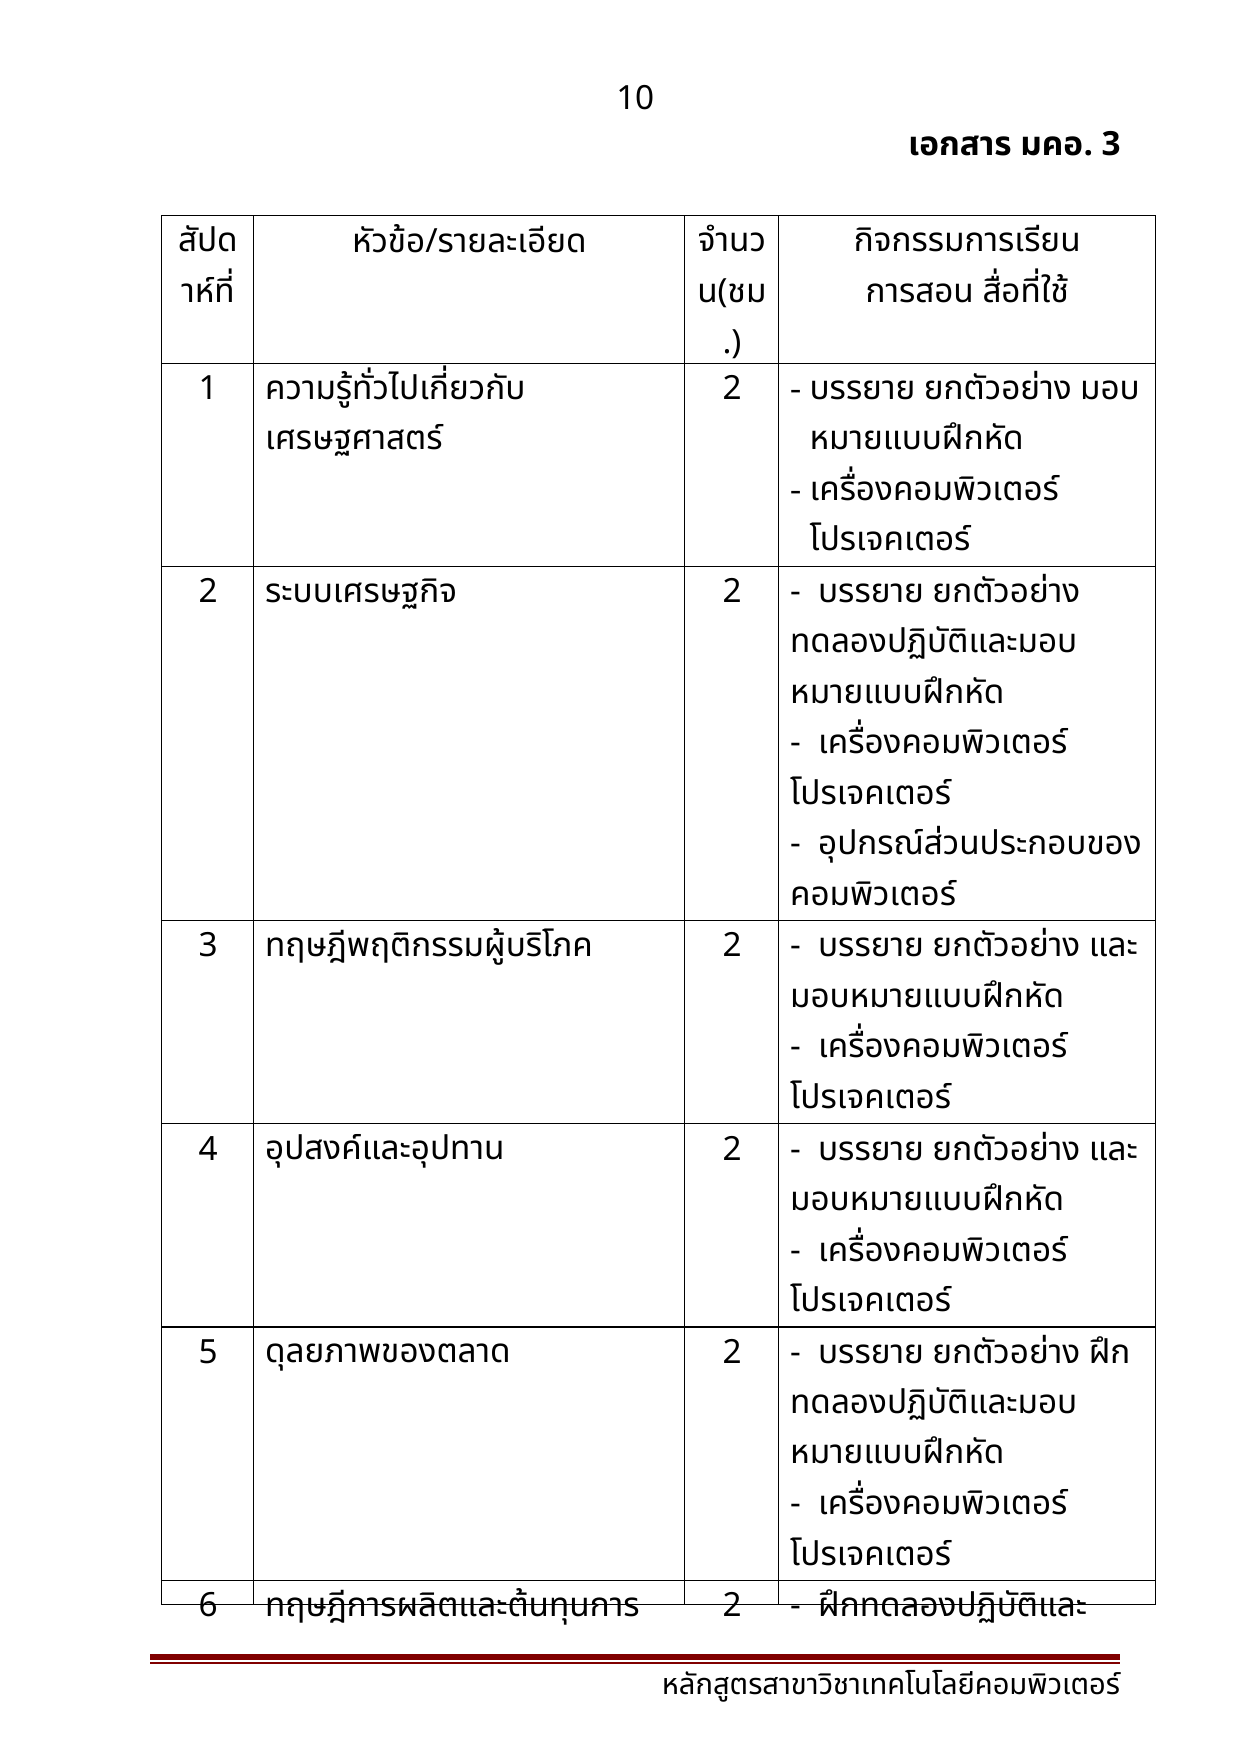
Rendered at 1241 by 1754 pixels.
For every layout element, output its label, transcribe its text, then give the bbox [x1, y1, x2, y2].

table_cell 2 [162, 567, 253, 920]
table_cell 2 [685, 567, 778, 920]
table_cell 2 [685, 1124, 778, 1326]
table_cell - บรรยาย ยกตัวอย่าง และมอบหมายแบบฝึกหัด - เครื่องคอมพิวเตอร์โปรเจคเตอร์ [779, 1124, 1155, 1326]
table_cell 3 [162, 921, 253, 1123]
table_header หัวข้อ/รายละเอียด [254, 216, 684, 363]
table_cell 6 [162, 1581, 253, 1604]
table_cell 2 [685, 364, 778, 566]
table_cell - บรรยาย ยกตัวอย่าง และมอบหมายแบบฝึกหัด - เครื่องคอมพิวเตอร์โปรเจคเตอร์ [779, 921, 1155, 1123]
table_cell - ฝึกทดลองปฏิบัติและมอบหมายแบบฝึกหัด - เครื่องคอมพิวเตอร์โปรเจคเตอร์ - อุปกรณ์ส่วนประกอบของคอมพิวเตอร์ [779, 1581, 1155, 1604]
table_cell 2 [685, 921, 778, 1123]
table_cell ดุลยภาพของตลาด [254, 1328, 684, 1580]
table_cell - บรรยาย ยกตัวอย่าง ทดลองปฏิบัติและมอบหมายแบบฝึกหัด - เครื่องคอมพิวเตอร์โปรเจคเตอร์ - อุปกรณ์ส่วนประกอบของคอมพิวเตอร์ [779, 567, 1155, 920]
table_header กิจกรรมการเรียน การสอน สื่อที่ใช้ [779, 216, 1155, 363]
table_header สัปดาห์ที่ [162, 216, 253, 363]
table_cell 5 [162, 1328, 253, 1580]
table_cell - บรรยาย ยกตัวอย่าง ฝึกทดลองปฏิบัติและมอบหมายแบบฝึกหัด - เครื่องคอมพิวเตอร์โปรเจคเตอร์ [779, 1328, 1155, 1580]
table_cell ความรู้ทั่วไปเกี่ยวกับเศรษฐศาสตร์ [254, 364, 684, 566]
table_cell 2 [685, 1328, 778, 1580]
table_cell ระบบเศรษฐกิจ [254, 567, 684, 920]
table_header จำนวน(ชม.) [685, 216, 778, 363]
table_cell 1 [162, 364, 253, 566]
table_cell ทฤษฎีพฤติกรรมผู้บริโภค [254, 921, 684, 1123]
table_cell 4 [162, 1124, 253, 1326]
table_cell 2 [685, 1581, 778, 1604]
table_cell ทฤษฎีการผลิตและต้นทุนการผลิต [254, 1581, 684, 1604]
table_cell อุปสงค์และอุปทาน [254, 1124, 684, 1326]
table_cell บรรยาย ยกตัวอย่าง มอบหมายแบบฝึกหัด เครื่องคอมพิวเตอร์โปรเจคเตอร์ [779, 364, 1155, 566]
